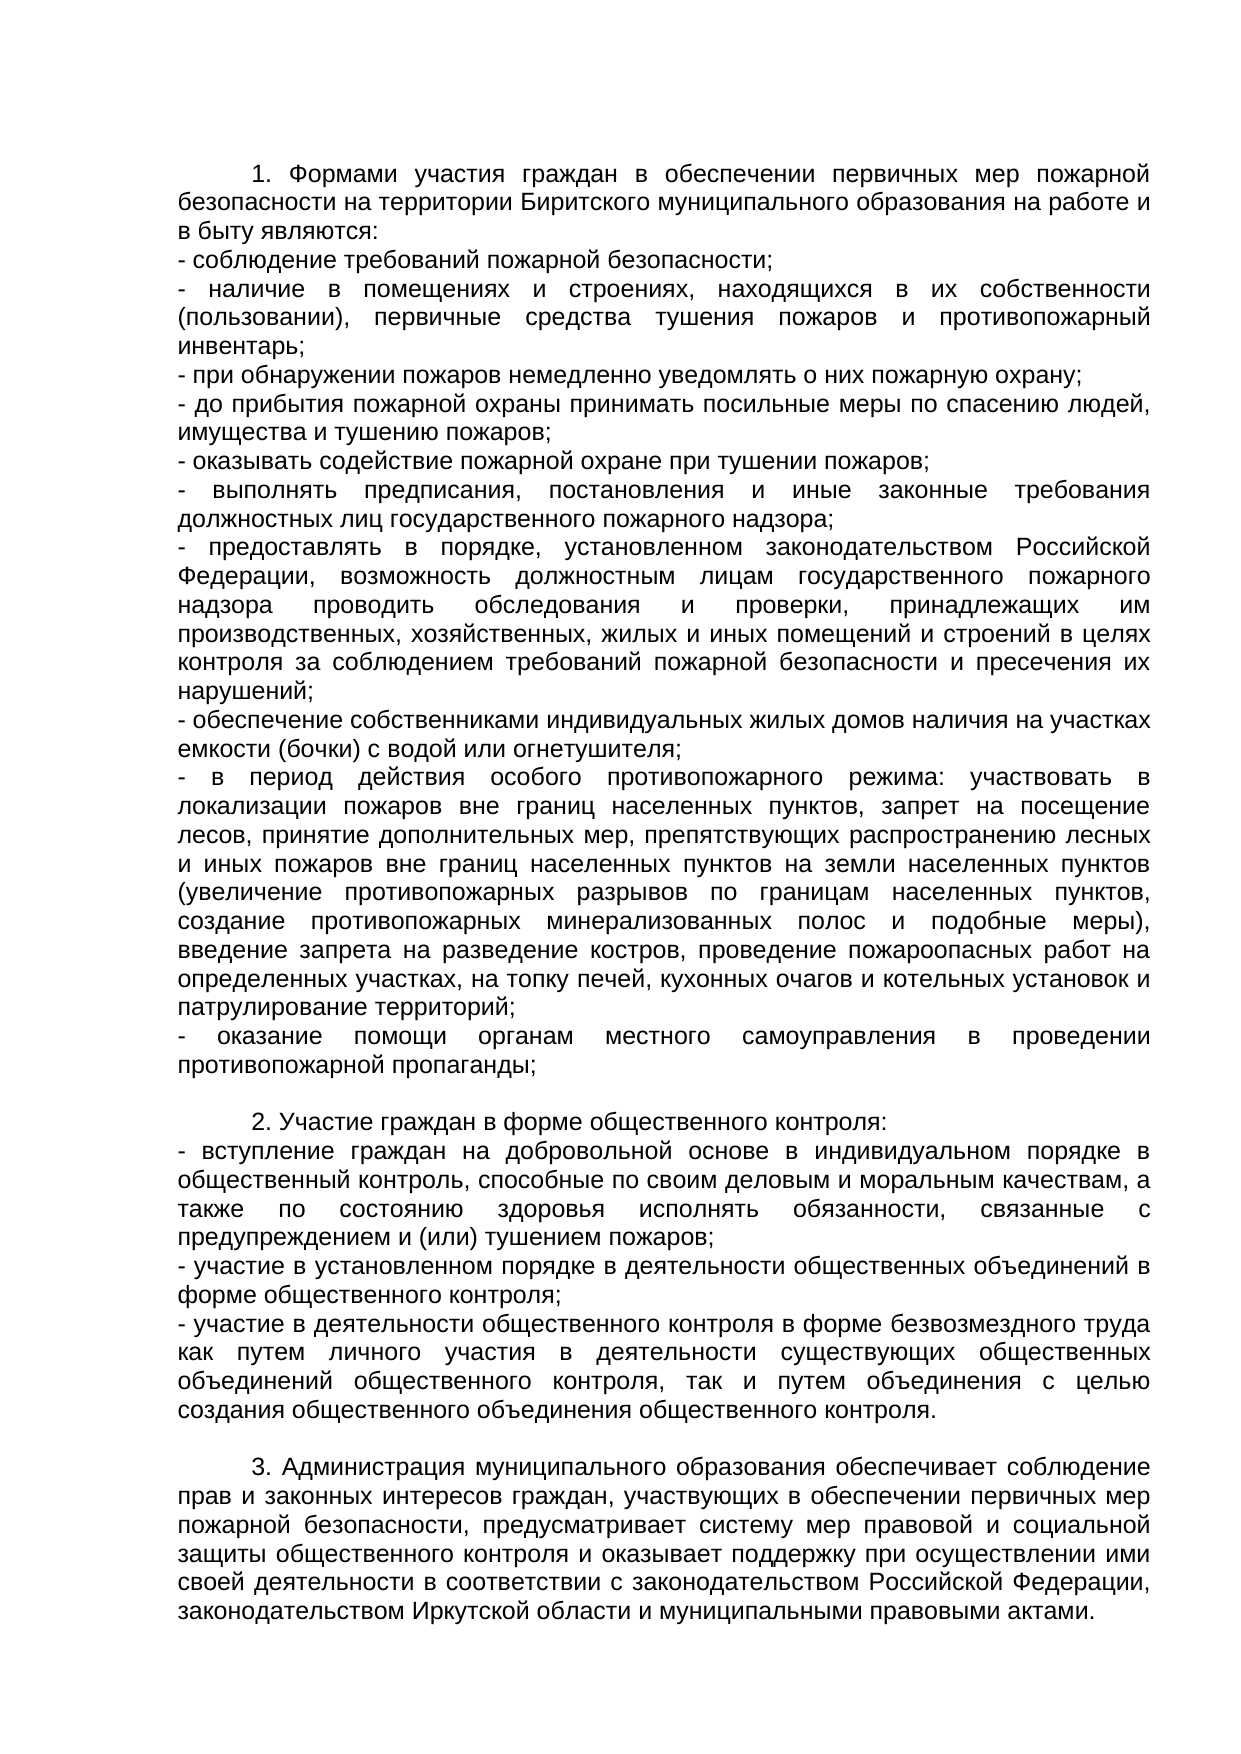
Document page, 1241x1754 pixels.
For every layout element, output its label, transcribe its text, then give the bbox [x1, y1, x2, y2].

text - выполнять предписания, постановления и иные законные требования должностных лиц государственного пожарного надзора; [177, 475, 1152, 532]
text - участие в деятельности общественного контроля в форме безвозмездного труда как путем личного участия в деятельности существующих общественных объединений общественного контроля, так и путем объединения с целью создания общественного объединения общественного контроля. [177, 1308, 1152, 1423]
text - вступление граждан на добровольной основе в индивидуальном порядке в общественный контроль, способные по своим деловым и моральным качествам, а также по состоянию здоровья исполнять обязанности, связанные с предупреждением и (или) тушением пожаров; [177, 1136, 1152, 1251]
text 2. Участие граждан в форме общественного контроля: [177, 1107, 1152, 1136]
text - до прибытия пожарной охраны принимать посильные меры по спасению людей, имущества и тушению пожаров; [177, 388, 1152, 446]
text - обеспечение собственниками индивидуальных жилых домов наличия на участках емкости (бочки) с водой или огнетушителя; [177, 705, 1152, 762]
text - оказание помощи органам местного самоуправления в проведении противопожарной пропаганды; [177, 1021, 1152, 1078]
text - участие в установленном порядке в деятельности общественных объединений в форме общественного контроля; [177, 1251, 1152, 1308]
text - наличие в помещениях и строениях, находящихся в их собственности (пользовании), первичные средства тушения пожаров и противопожарный инвентарь; [177, 273, 1152, 360]
text 3. Администрация муниципального образования обеспечивает соблюдение прав и законных интересов граждан, участвующих в обеспечении первичных мер пожарной безопасности, предусматривает систему мер правовой и социальной защиты общественного контроля и оказывает поддержку при осуществлении ими своей деятельности в соответствии с законодательством Российской Федерации, законодательством Иркутской области и муниципальными правовыми актами. [177, 1452, 1152, 1625]
text - предоставлять в порядке, установленном законодательством Российской Федерации, возможность должностным лицам государственного пожарного надзора проводить обследования и проверки, принадлежащих им производственных, хозяйственных, жилых и иных помещений и строений в целях контроля за соблюдением требований пожарной безопасности и пресечения их нарушений; [177, 532, 1152, 705]
text 1. Формами участия граждан в обеспечении первичных мер пожарной безопасности на территории Биритского муниципального образования на работе и в быту являются: [177, 158, 1152, 245]
text - соблюдение требований пожарной безопасности; [177, 245, 1152, 273]
text - оказывать содействие пожарной охране при тушении пожаров; [177, 446, 1152, 475]
text - при обнаружении пожаров немедленно уведомлять о них пожарную охрану; [177, 360, 1152, 388]
text - в период действия особого противопожарного режима: участвовать в локализации пожаров вне границ населенных пунктов, запрет на посещение лесов, принятие дополнительных мер, препятствующих распространению лесных и иных пожаров вне границ населенных пунктов на земли населенных пунктов (увеличение противопожарных разрывов по границам населенных пунктов, создание противопожарных минерализованных полос и подобные меры), введение запрета на разведение костров, проведение пожароопасных работ на определенных участках, на топку печей, кухонных очагов и котельных установок и патрулирование территорий; [177, 762, 1152, 1021]
